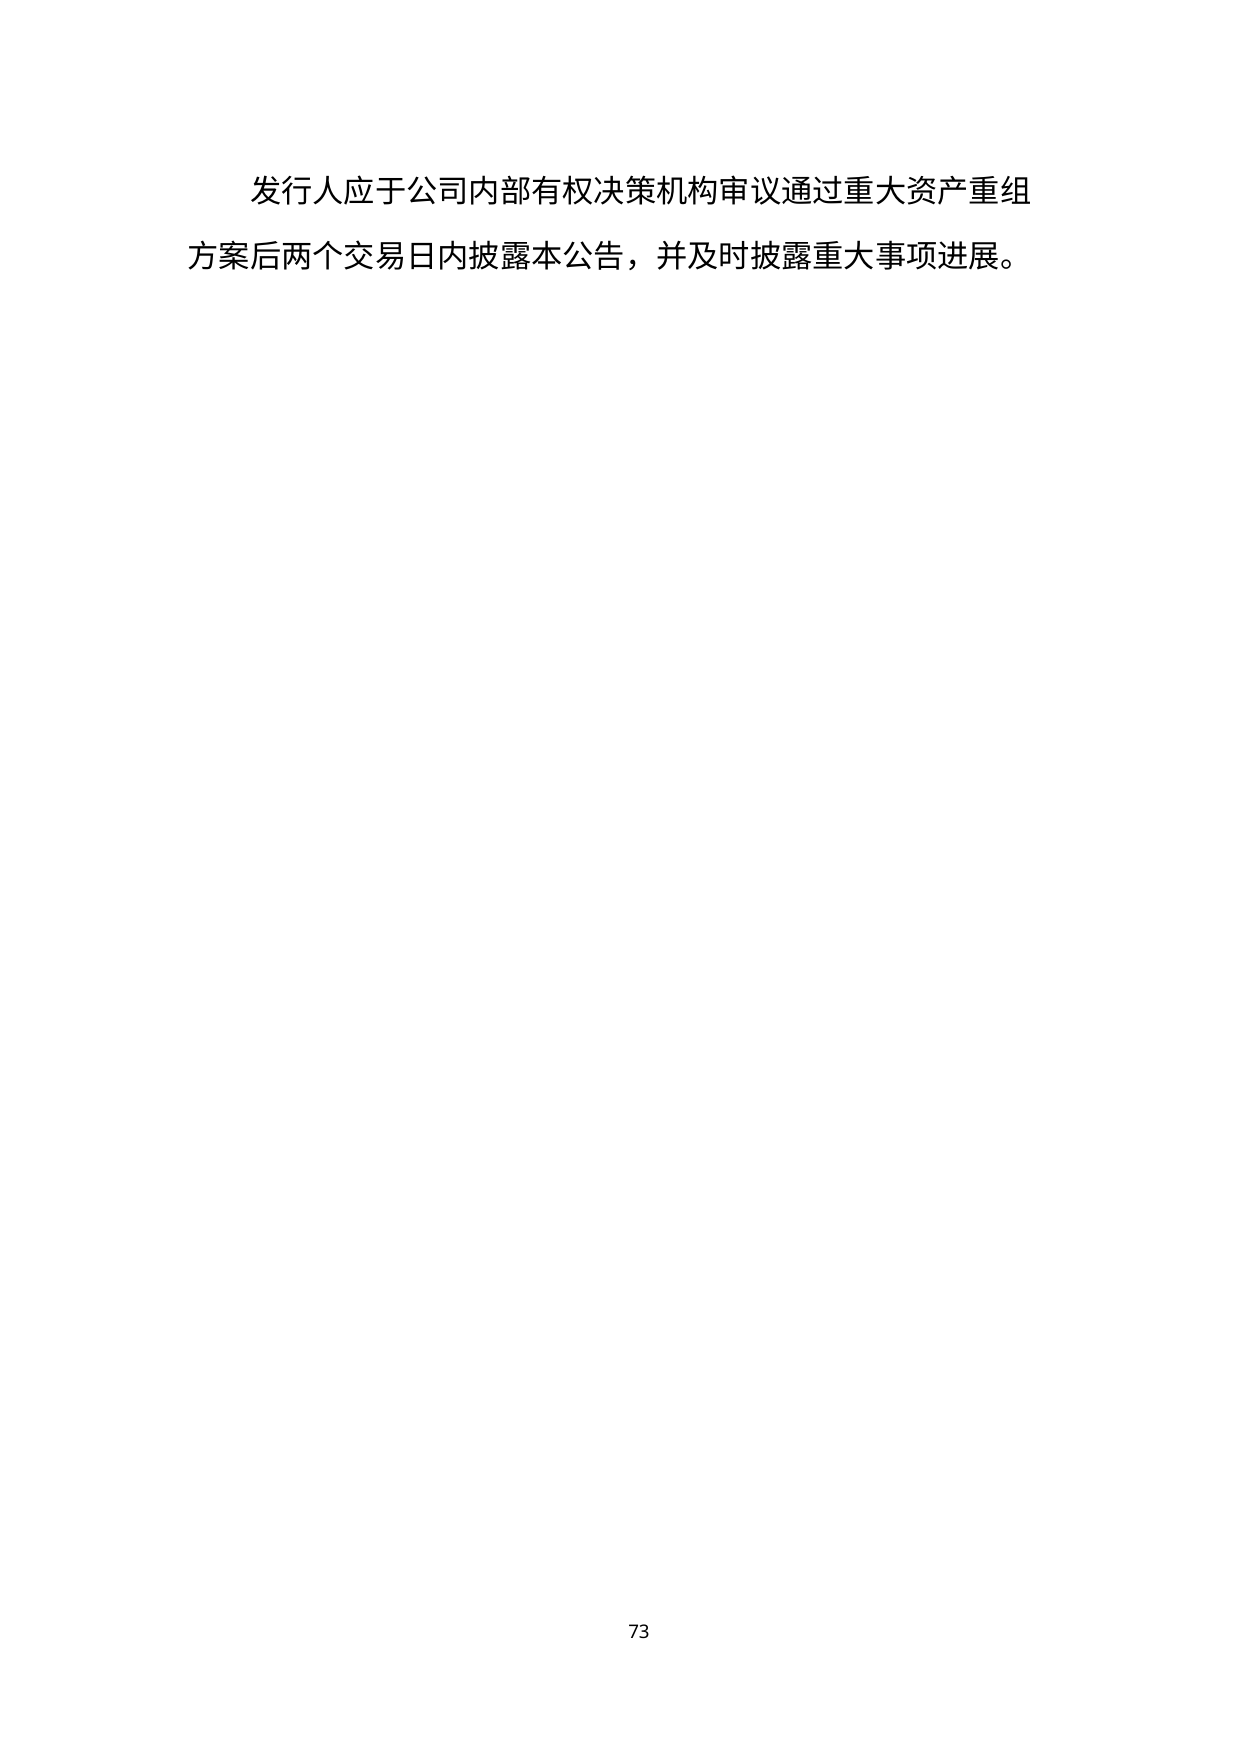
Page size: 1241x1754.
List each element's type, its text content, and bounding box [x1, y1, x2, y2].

text 发行人应于公司内部有权决策机构审议通过重大资产重组方案后两个交易日内披露本公告，并及时披露重大事项进展。 [187, 156, 1053, 286]
